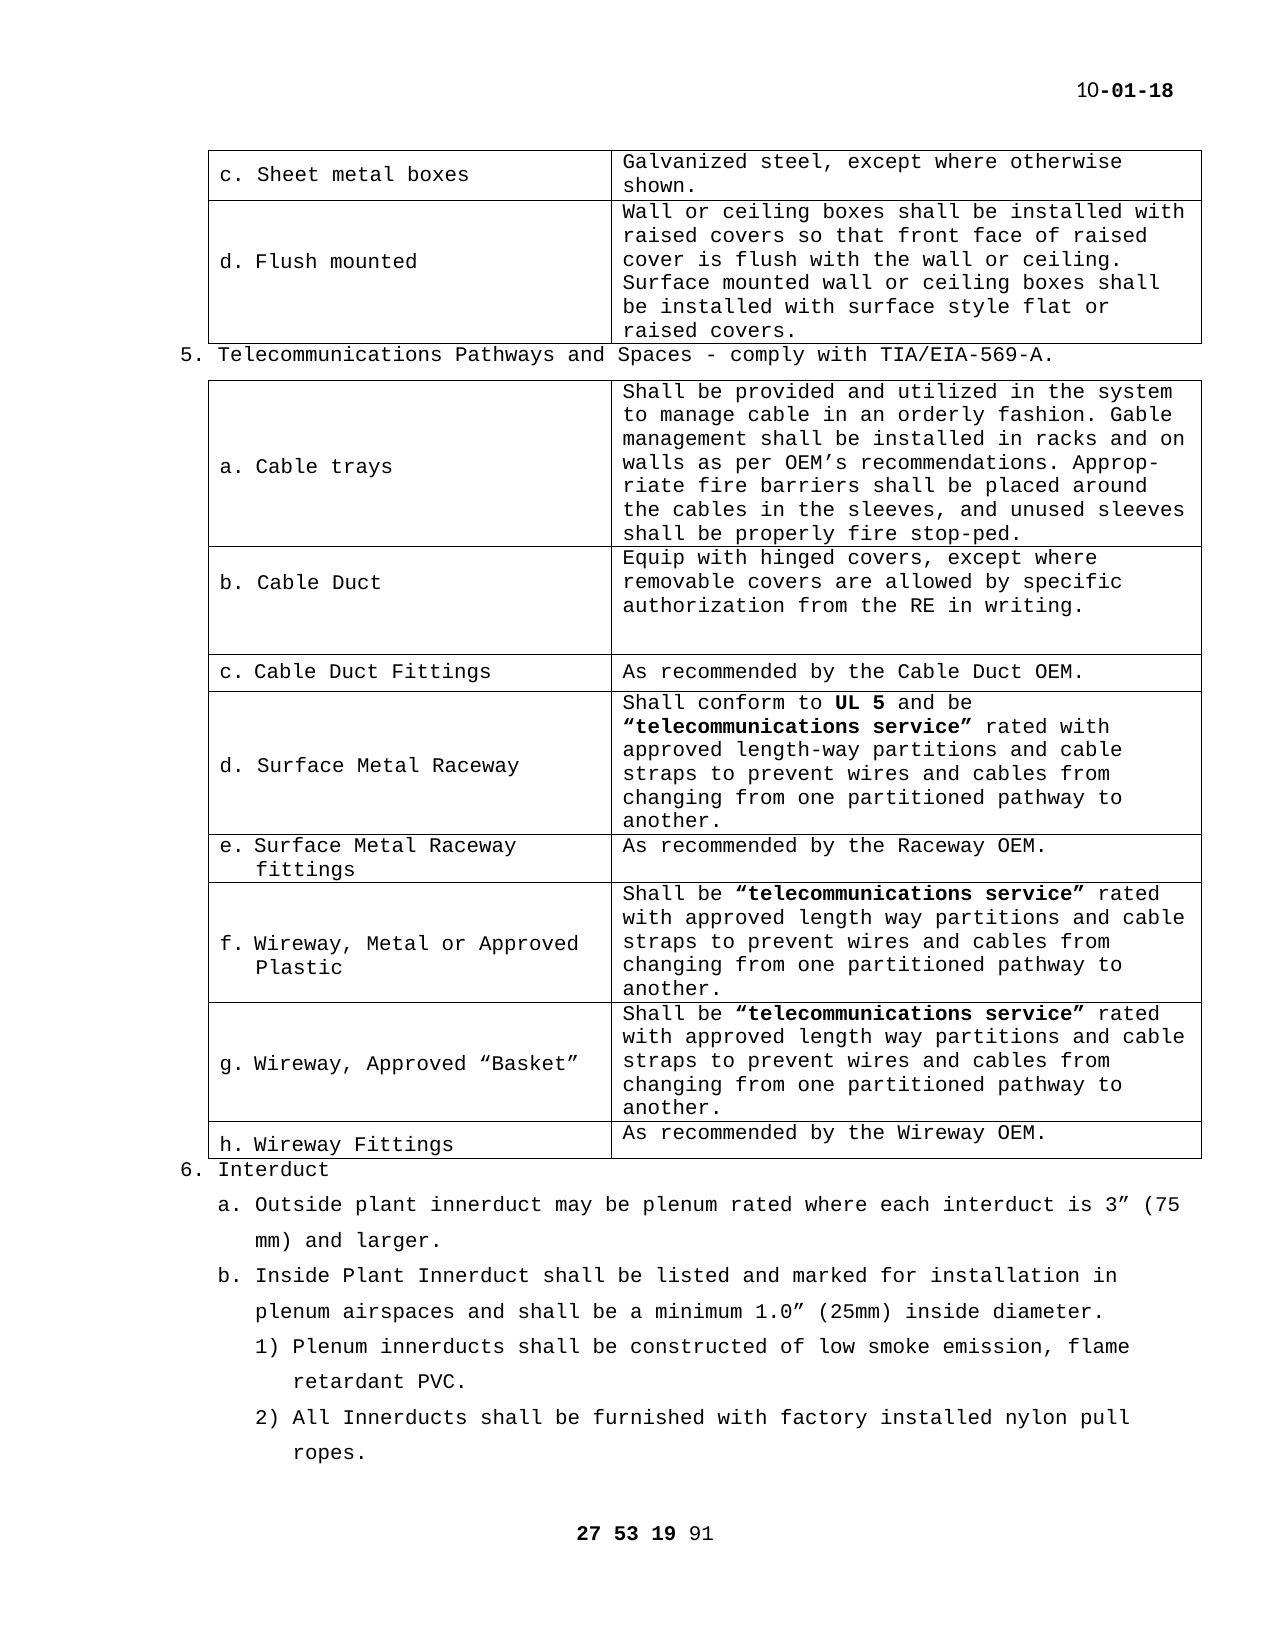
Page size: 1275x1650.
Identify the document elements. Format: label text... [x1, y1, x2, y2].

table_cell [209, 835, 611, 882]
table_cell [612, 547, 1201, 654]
text 1) Plenum innerducts shall be constructed of low smoke emission, flame retardant PVC. [255, 1336, 1185, 1395]
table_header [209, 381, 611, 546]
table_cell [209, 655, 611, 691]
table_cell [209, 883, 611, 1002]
text a. Outside plant innerduct may be plenum rated where each interduct is 3” (75 mm) and larger. [217, 1194, 1185, 1253]
text b. Inside Plant Innerduct shall be listed and marked for installation in plenum airspaces and shall be a minimum 1.0” (25mm) inside diameter. [217, 1265, 1185, 1324]
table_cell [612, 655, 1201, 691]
text 6. Interduct [180, 1159, 1185, 1183]
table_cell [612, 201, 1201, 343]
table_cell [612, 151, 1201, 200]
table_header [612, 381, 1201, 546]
text 2) All Innerducts shall be furnished with factory installed nylon pull ropes. [255, 1407, 1185, 1466]
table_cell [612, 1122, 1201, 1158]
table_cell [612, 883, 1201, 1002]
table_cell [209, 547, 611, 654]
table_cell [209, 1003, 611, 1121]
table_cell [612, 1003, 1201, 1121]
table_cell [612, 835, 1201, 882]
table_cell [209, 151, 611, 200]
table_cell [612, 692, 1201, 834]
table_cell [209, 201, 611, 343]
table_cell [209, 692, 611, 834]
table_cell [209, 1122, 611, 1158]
text 5. Telecommunications Pathways and Spaces - comply with TIA/EIA-569-A. [180, 344, 1185, 368]
